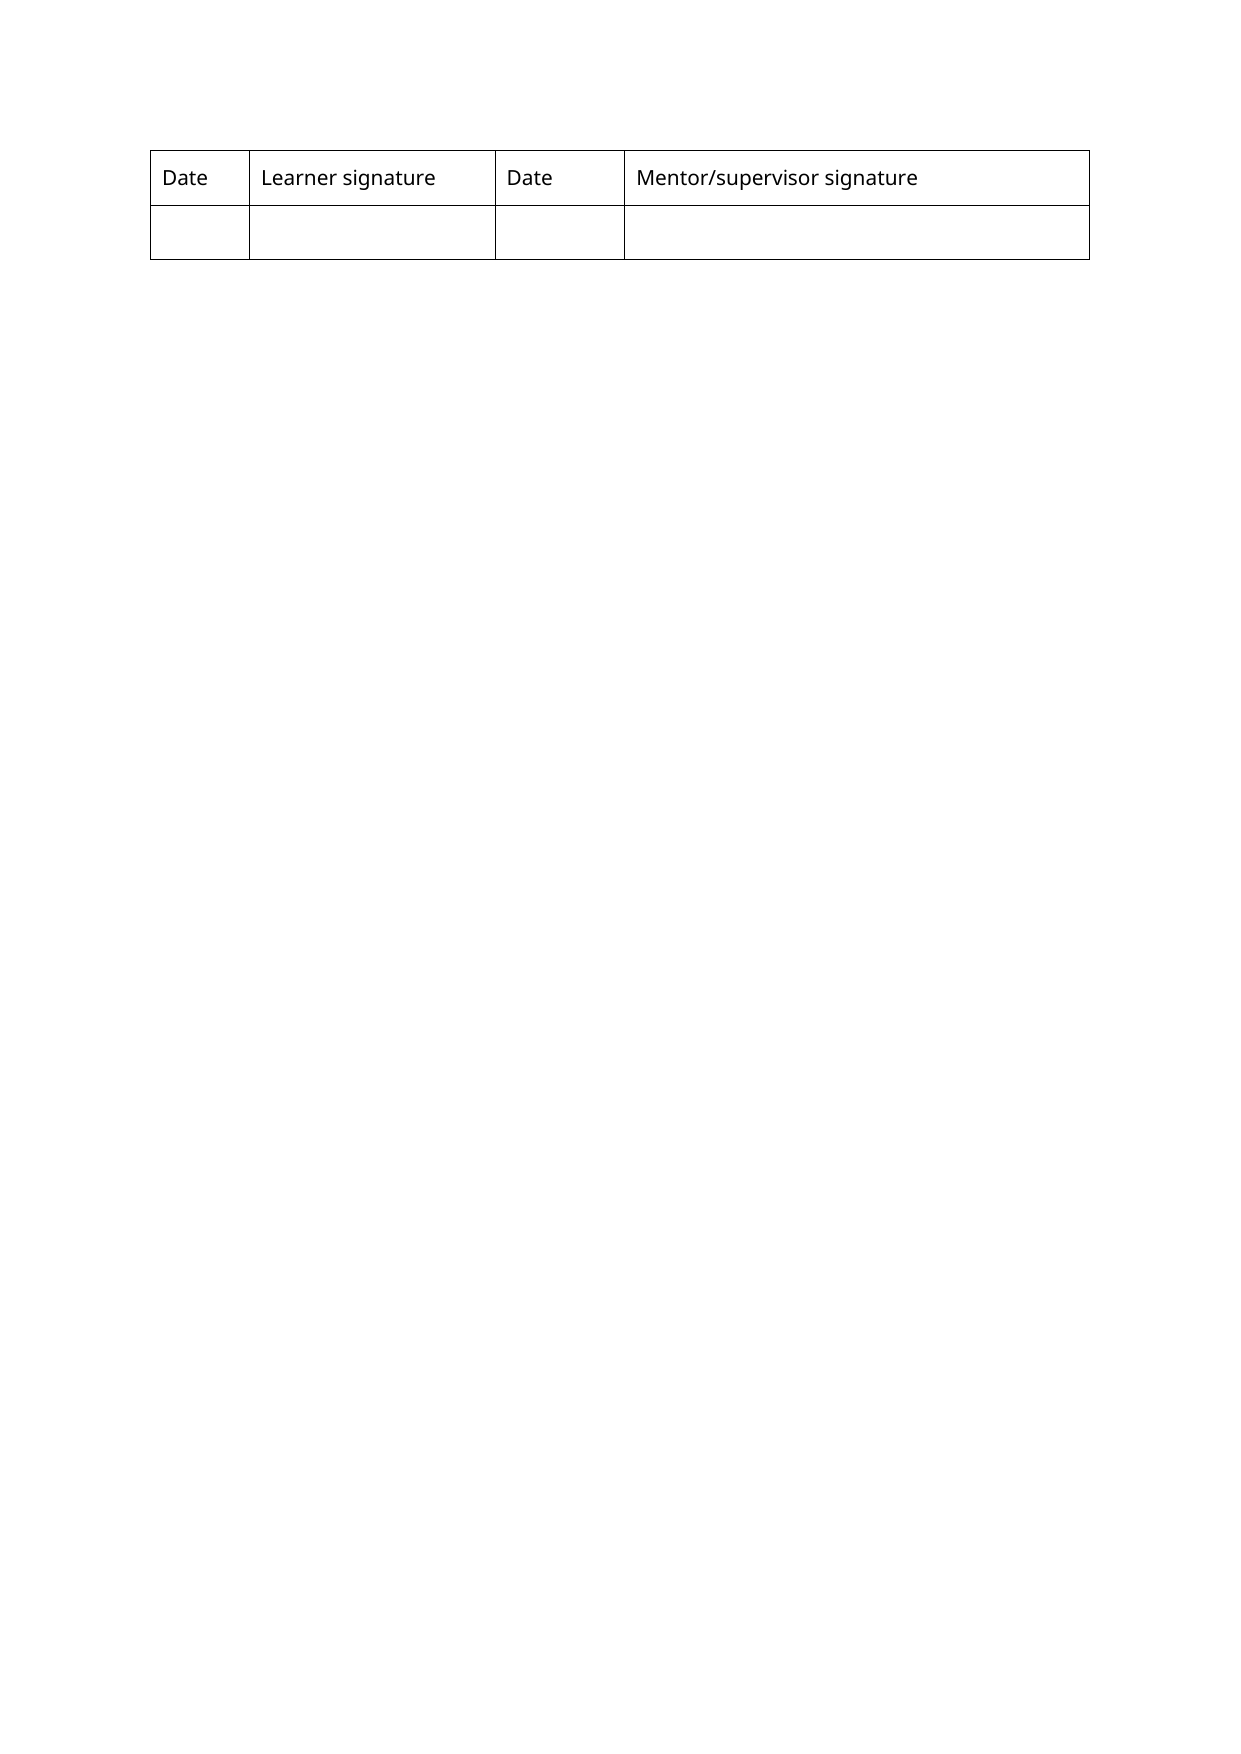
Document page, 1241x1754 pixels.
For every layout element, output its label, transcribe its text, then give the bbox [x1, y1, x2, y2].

table_cell Learner signature [250, 151, 495, 204]
table_cell [250, 206, 495, 259]
table_cell [496, 206, 624, 259]
table_cell Date [496, 151, 624, 204]
table_cell [625, 206, 1089, 259]
table_cell [151, 206, 249, 259]
table_cell Date [151, 151, 249, 204]
table_cell Mentor/supervisor signature [625, 151, 1089, 204]
